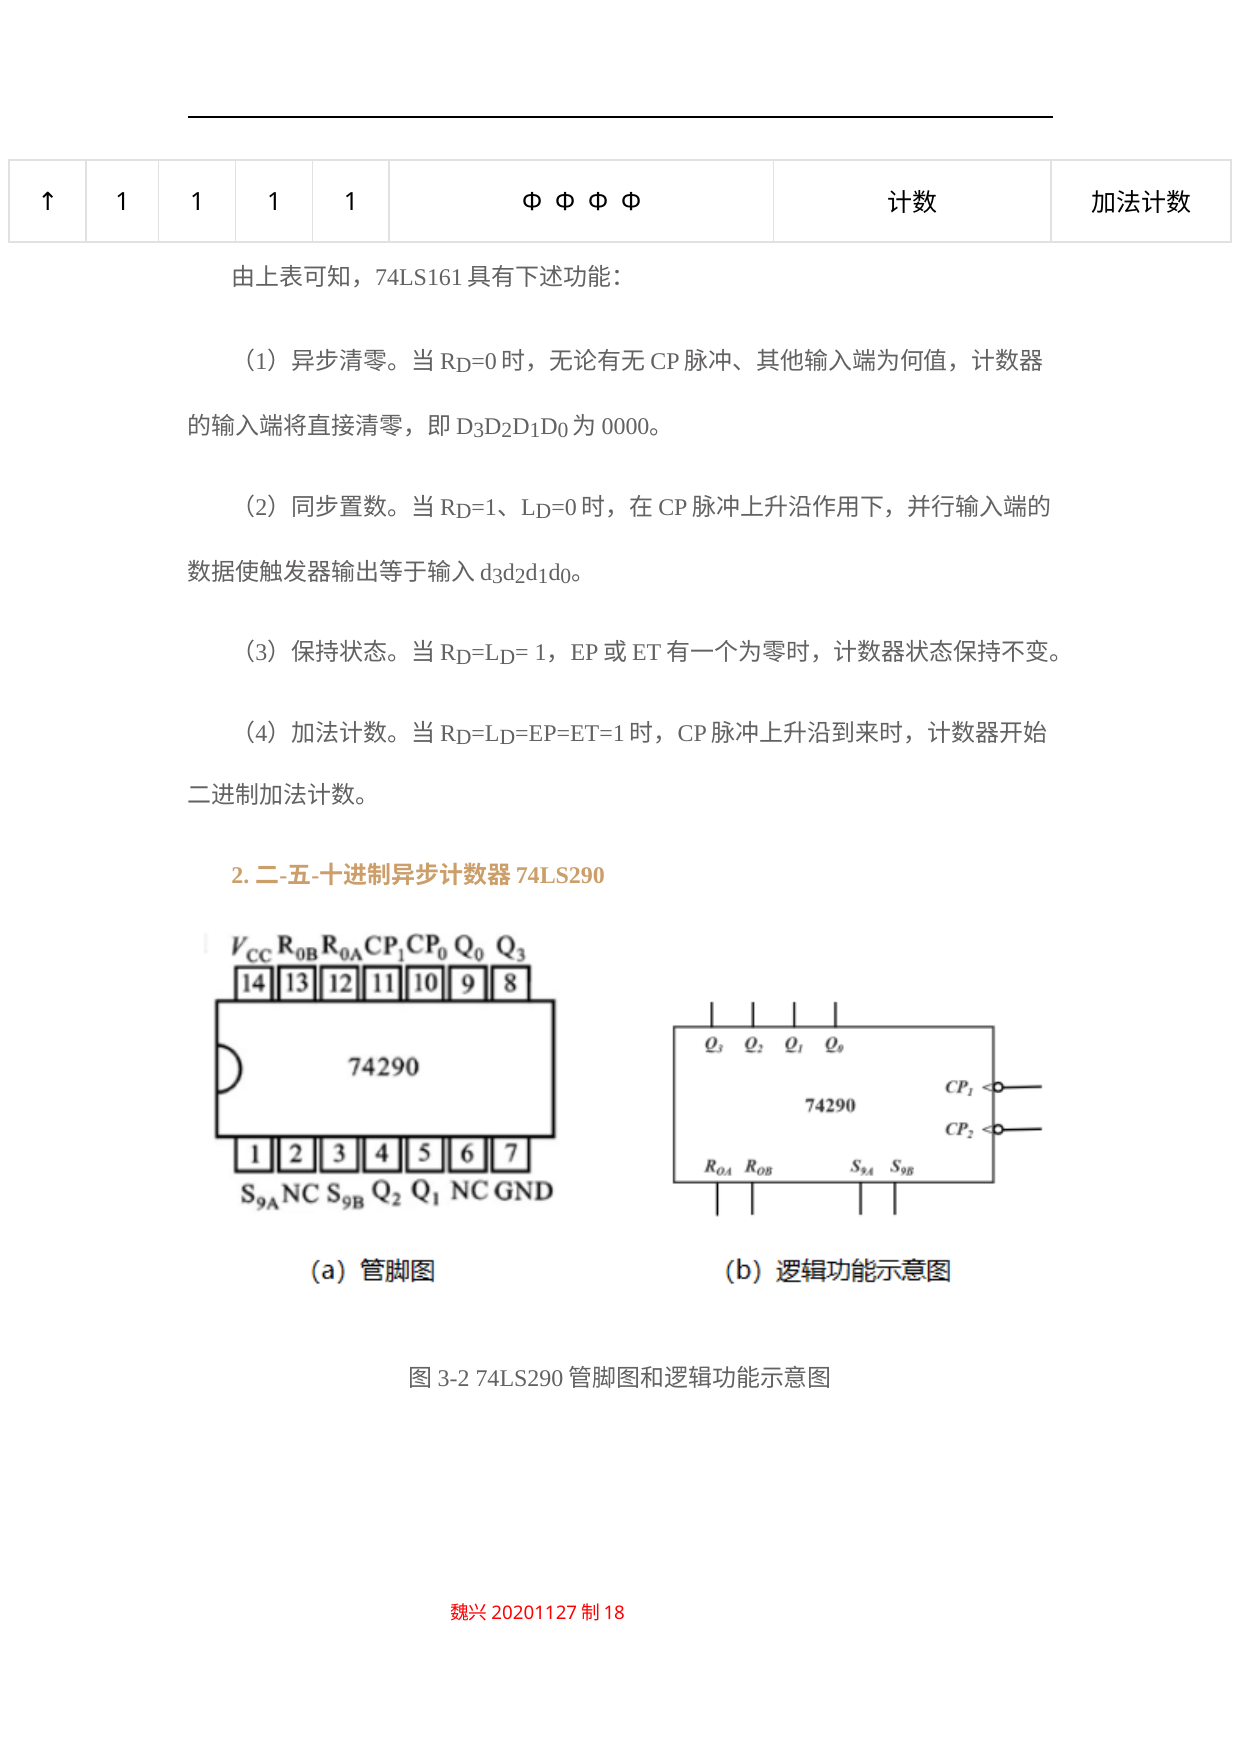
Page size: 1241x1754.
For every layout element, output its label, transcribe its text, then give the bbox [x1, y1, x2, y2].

table_cell 1 [313, 161, 388, 241]
text （4）加法计数。当RD=LD=EP=ET=1时，CP脉冲上升沿到来时，计数器开始二进制加法计数。 [187, 695, 1053, 825]
table_cell Ф Ф Ф Ф [390, 161, 773, 241]
text 图3-2 74LS290管脚图和逻辑功能示意图 [187, 1344, 1053, 1409]
text （2）同步置数。当RD=1、LD=0时，在CP脉冲上升沿作用下，并行输入端的数据使触发器输出等于输入d3d2d1d0。 [187, 469, 1053, 599]
table_cell ↑ [10, 161, 85, 241]
text （1）异步清零。当RD=0时，无论有无CP脉冲、其他输入端为何值，计数器的输入端将直接清零，即D3D2D1D0为0000。 [187, 323, 1053, 453]
table_cell 计数 [774, 161, 1050, 241]
text 由上表可知，74LS161具有下述功能： [187, 243, 1053, 308]
table_cell 1 [159, 161, 235, 241]
table_cell 1 [236, 161, 312, 241]
table_cell 加法计数 [1052, 161, 1230, 241]
table_cell 1 [87, 161, 158, 241]
text （3）保持状态。当RD=LD= 1，EP或ET有一个为零时，计数器状态保持不变。 [187, 614, 1053, 679]
text 2. 二-五-十进制异步计数器74LS290 [187, 841, 1053, 906]
picture [187, 921, 1061, 1312]
